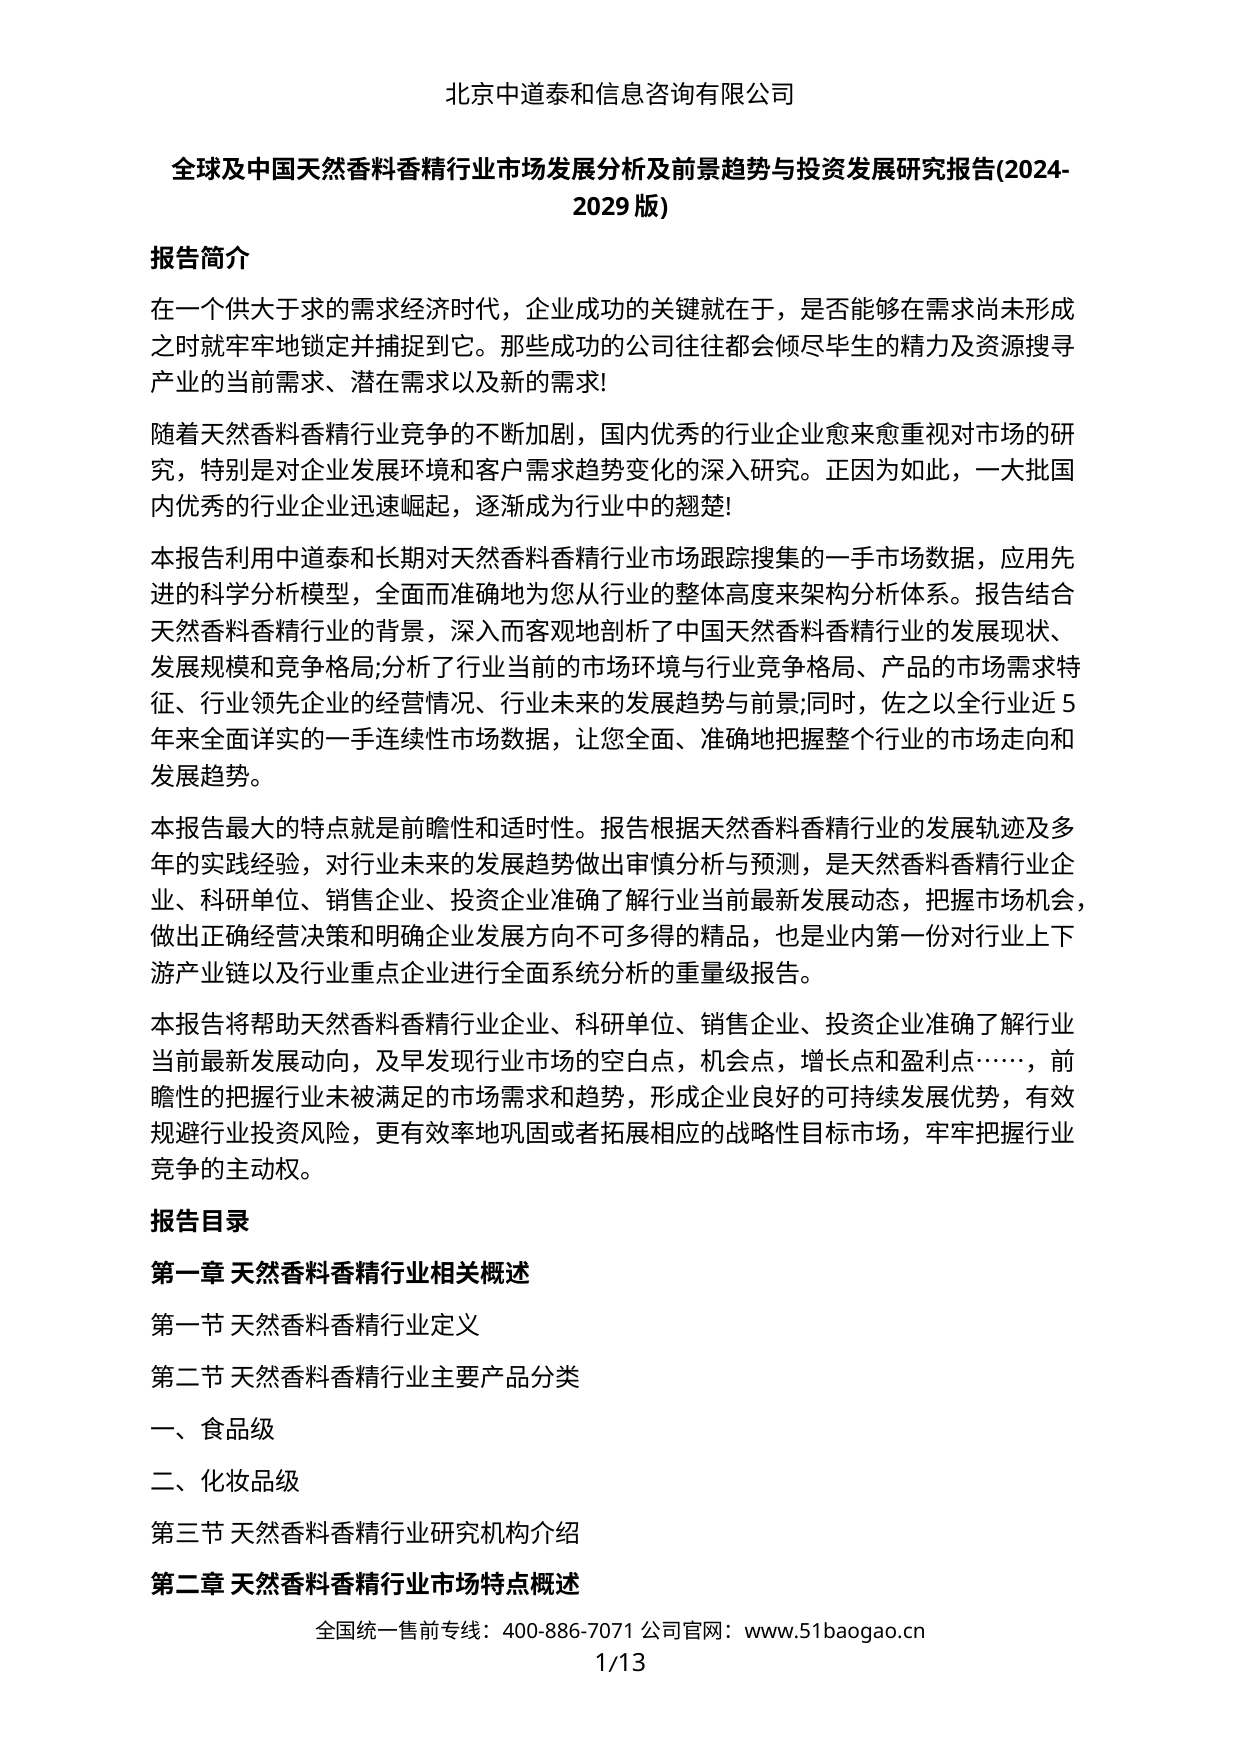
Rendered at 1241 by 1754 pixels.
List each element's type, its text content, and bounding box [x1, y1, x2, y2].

text 第二节 天然香料香精行业主要产品分类 [150, 1357, 1090, 1394]
text 全球及中国天然香料香精行业市场发展分析及前景趋势与投资发展研究报告(2024-2029版) [150, 150, 1090, 222]
text 第二章 天然香料香精行业市场特点概述 [150, 1565, 1090, 1601]
text 本报告利用中道泰和长期对天然香料香精行业市场跟踪搜集的一手市场数据，应用先进的科学分析模型，全面而准确地为您从行业的整体高度来架构分析体系。报告结合天然香料香精行业的背景，深入而客观地剖析了中国天然香料香精行业的发展现状、发展规模和竞争格局;分析了行业当前的市场环境与行业竞争格局、产品的市场需求特征、行业领先企业的经营情况、行业未来的发展趋势与前景;同时，佐之以全行业近5年来全面详实的一手连续性市场数据，让您全面、准确地把握整个行业的市场走向和发展趋势。 [150, 539, 1090, 792]
text 一、食品级 [150, 1409, 1090, 1446]
text 第三节 天然香料香精行业研究机构介绍 [150, 1513, 1090, 1549]
text 报告简介 [150, 238, 1090, 274]
text 随着天然香料香精行业竞争的不断加剧，国内优秀的行业企业愈来愈重视对市场的研究，特别是对企业发展环境和客户需求趋势变化的深入研究。正因为如此，一大批国内优秀的行业企业迅速崛起，逐渐成为行业中的翘楚! [150, 414, 1090, 523]
text 报告目录 [150, 1202, 1090, 1238]
text 第一章 天然香料香精行业相关概述 [150, 1254, 1090, 1290]
text 本报告将帮助天然香料香精行业企业、科研单位、销售企业、投资企业准确了解行业当前最新发展动向，及早发现行业市场的空白点，机会点，增长点和盈利点……，前瞻性的把握行业未被满足的市场需求和趋势，形成企业良好的可持续发展优势，有效规避行业投资风险，更有效率地巩固或者拓展相应的战略性目标市场，牢牢把握行业竞争的主动权。 [150, 1005, 1090, 1186]
text 第一节 天然香料香精行业定义 [150, 1306, 1090, 1342]
text 本报告最大的特点就是前瞻性和适时性。报告根据天然香料香精行业的发展轨迹及多年的实践经验，对行业未来的发展趋势做出审慎分析与预测，是天然香料香精行业企业、科研单位、销售企业、投资企业准确了解行业当前最新发展动态，把握市场机会，做出正确经营决策和明确企业发展方向不可多得的精品，也是业内第一份对行业上下游产业链以及行业重点企业进行全面系统分析的重量级报告。 [150, 808, 1090, 989]
text 在一个供大于求的需求经济时代，企业成功的关键就在于，是否能够在需求尚未形成之时就牢牢地锁定并捕捉到它。那些成功的公司往往都会倾尽毕生的精力及资源搜寻产业的当前需求、潜在需求以及新的需求! [150, 290, 1090, 399]
text 二、化妆品级 [150, 1461, 1090, 1497]
